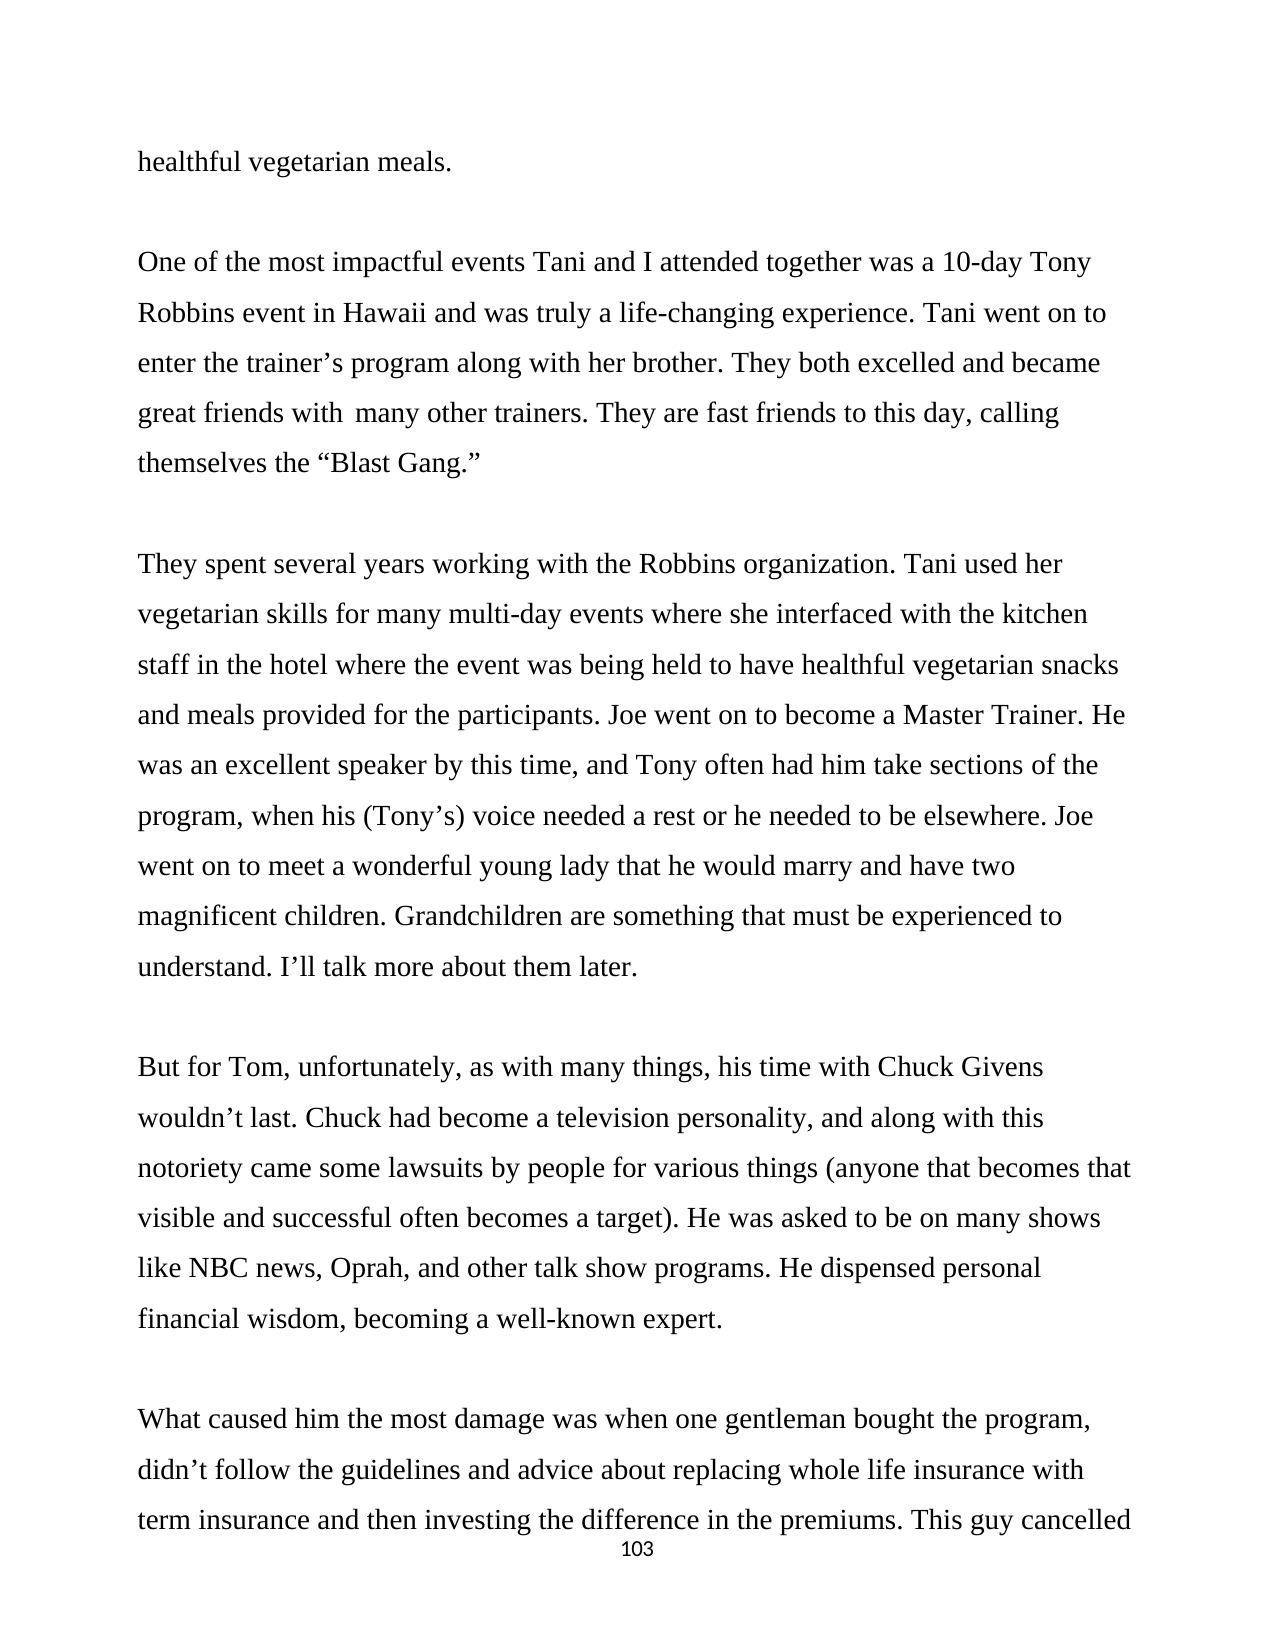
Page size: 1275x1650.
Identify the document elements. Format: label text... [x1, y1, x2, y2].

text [137, 144, 1141, 177]
text They spent several years working with the Robbins organization. Tani used her vegetarian skills for many multi-day events where she interfaced with the kitchen staff in the hotel where the event was being held to have healthful vegetarian snacks and meals provided for the participants. Joe went on to become a Master Trainer. He was an excellent speaker by this time, and Tony often had him take sections of the program, when his (Tony’s) voice needed a rest or he needed to be elsewhere. Joe went on to meet a wonderful young lady that he would marry and have two magnificent children. Grandchildren are something that must be experienced to understand. I’ll talk more about them later. [137, 546, 1141, 982]
text But for Tom, unfortunately, as with many things, his time with Chuck Givens wouldn’t last. Chuck had become a television personality, and along with this notoriety came some lawsuits by people for various things (anyone that becomes that visible and successful often becomes a target). He was asked to be on many shows like NBC news, Oprah, and other talk show programs. He dispensed personal financial wisdom, becoming a well-known expert. [137, 1049, 1141, 1334]
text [137, 1402, 1141, 1536]
text One of the most impactful events Tani and I attended together was a 10-day Tony Robbins event in Hawaii and was truly a life-changing experience. Tani went on to enter the trainer’s program along with her brother. They both excelled and became great friends with many other trainers. They are fast friends to this day, calling themselves the “Blast Gang.” [137, 244, 1141, 479]
